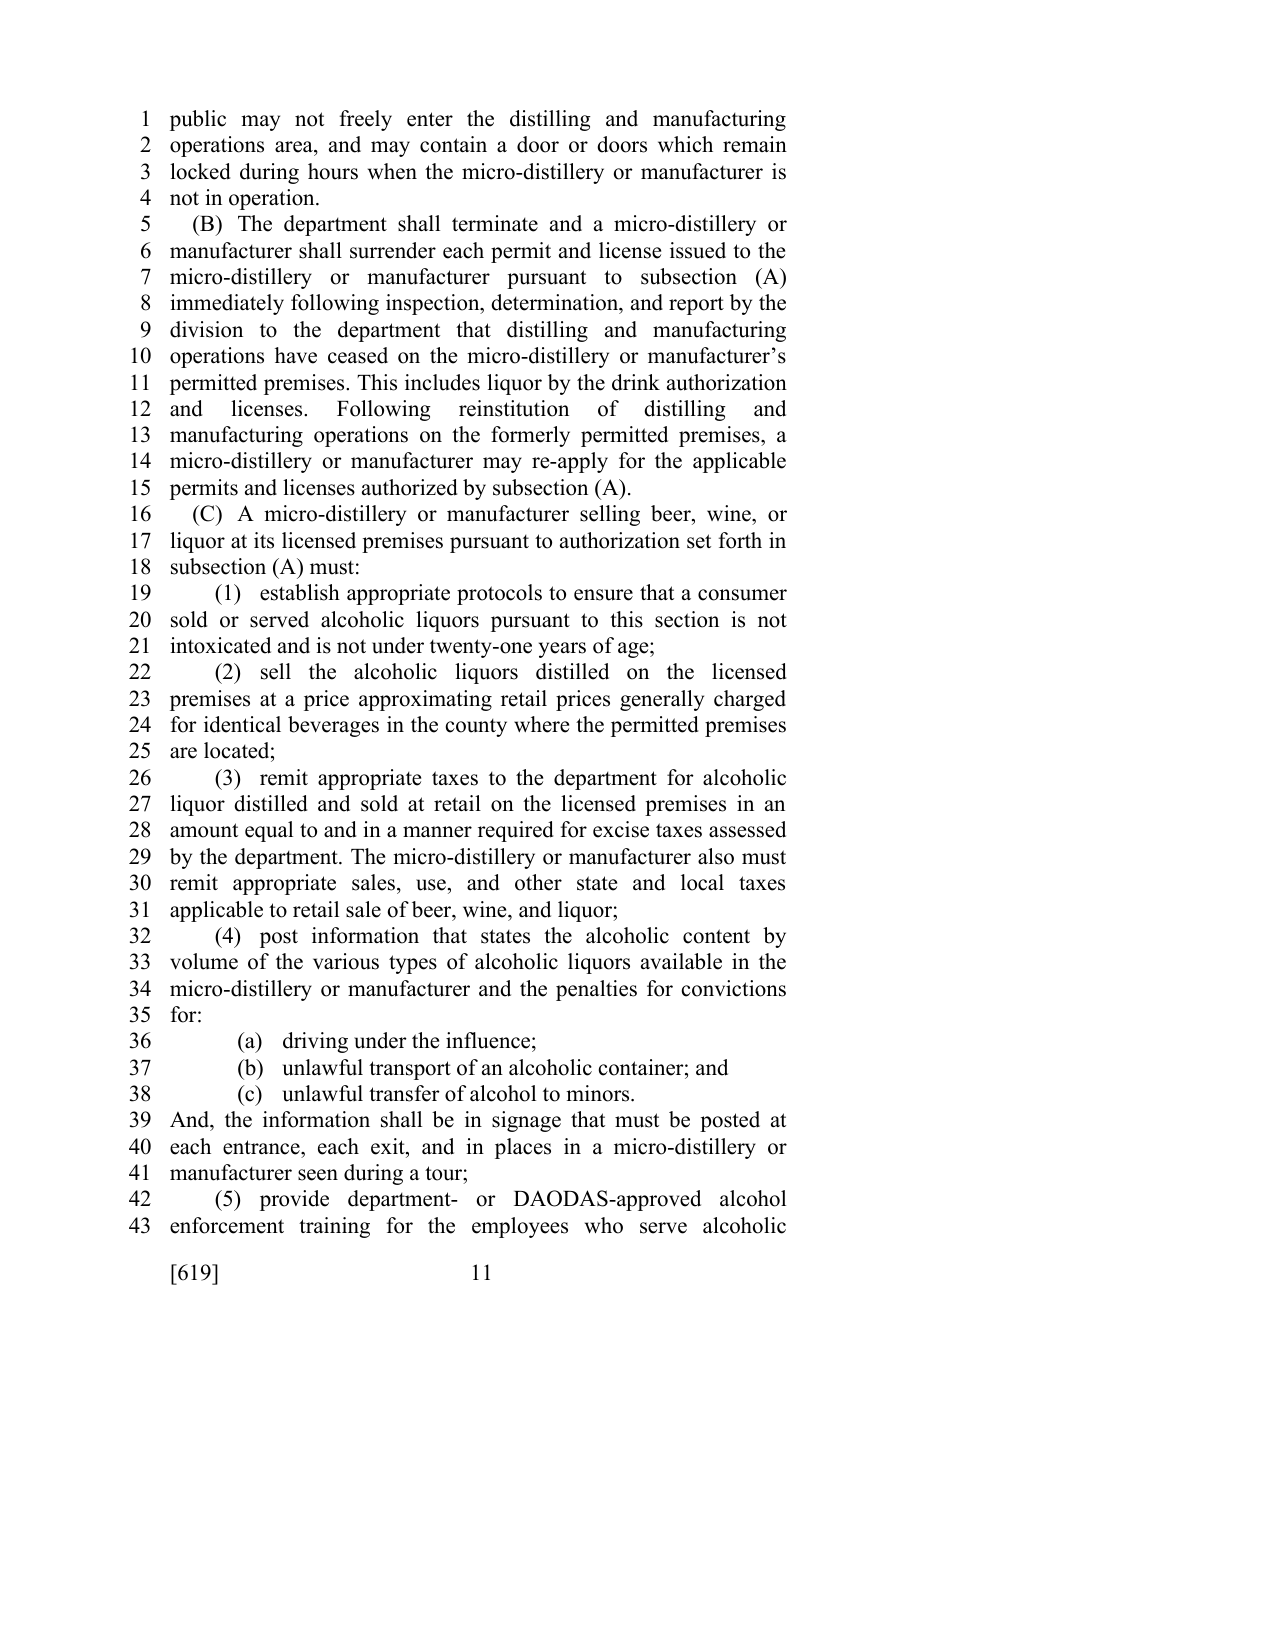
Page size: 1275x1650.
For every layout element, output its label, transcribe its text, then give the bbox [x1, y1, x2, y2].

text (c) unlawful transfer of alcohol to minors. [169, 1080, 787, 1106]
text (C) A micro-distillery or manufacturer selling beer, wine, or liquor at its licensed premises pursuant to authorization set forth in subsection (A) must: [169, 500, 787, 579]
text (2) sell the alcoholic liquors distilled on the licensed premises at a price approximating retail prices generally charged for identical beverages in the county where the permitted premises are located; [169, 658, 787, 764]
text (3) remit appropriate taxes to the department for alcoholic liquor distilled and sold at retail on the licensed premises in an amount equal to and in a manner required for excise taxes assessed by the department. The micro-distillery or manufacturer also must remit appropriate sales, use, and other state and local taxes applicable to retail sale of beer, wine, and liquor; [169, 764, 787, 922]
text (1) establish appropriate protocols to ensure that a consumer sold or served alcoholic liquors pursuant to this section is not intoxicated and is not under twenty-one years of age; [169, 579, 787, 658]
text And, the information shall be in signage that must be posted at each entrance, each exit, and in places in a micro-distillery or manufacturer seen during a tour; [169, 1106, 787, 1186]
text (4) post information that states the alcoholic content by volume of the various types of alcoholic liquors available in the micro-distillery or manufacturer and the penalties for convictions for: [169, 922, 787, 1027]
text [169, 1186, 787, 1238]
text (b) unlawful transport of an alcoholic container; and [169, 1054, 787, 1080]
text (B) The department shall terminate and a micro-distillery or manufacturer shall surrender each permit and license issued to the micro-distillery or manufacturer pursuant to subsection (A) immediately following inspection, determination, and report by the division to the department that distilling and manufacturing operations have ceased on the micro-distillery or manufacturer’s permitted premises. This includes liquor by the drink authorization and licenses. Following reinstitution of distilling and manufacturing operations on the formerly permitted premises, a micro-distillery or manufacturer may re-apply for the applicable permits and licenses authorized by subsection (A). [169, 210, 787, 500]
text (a) driving under the influence; [169, 1027, 787, 1054]
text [169, 105, 787, 210]
